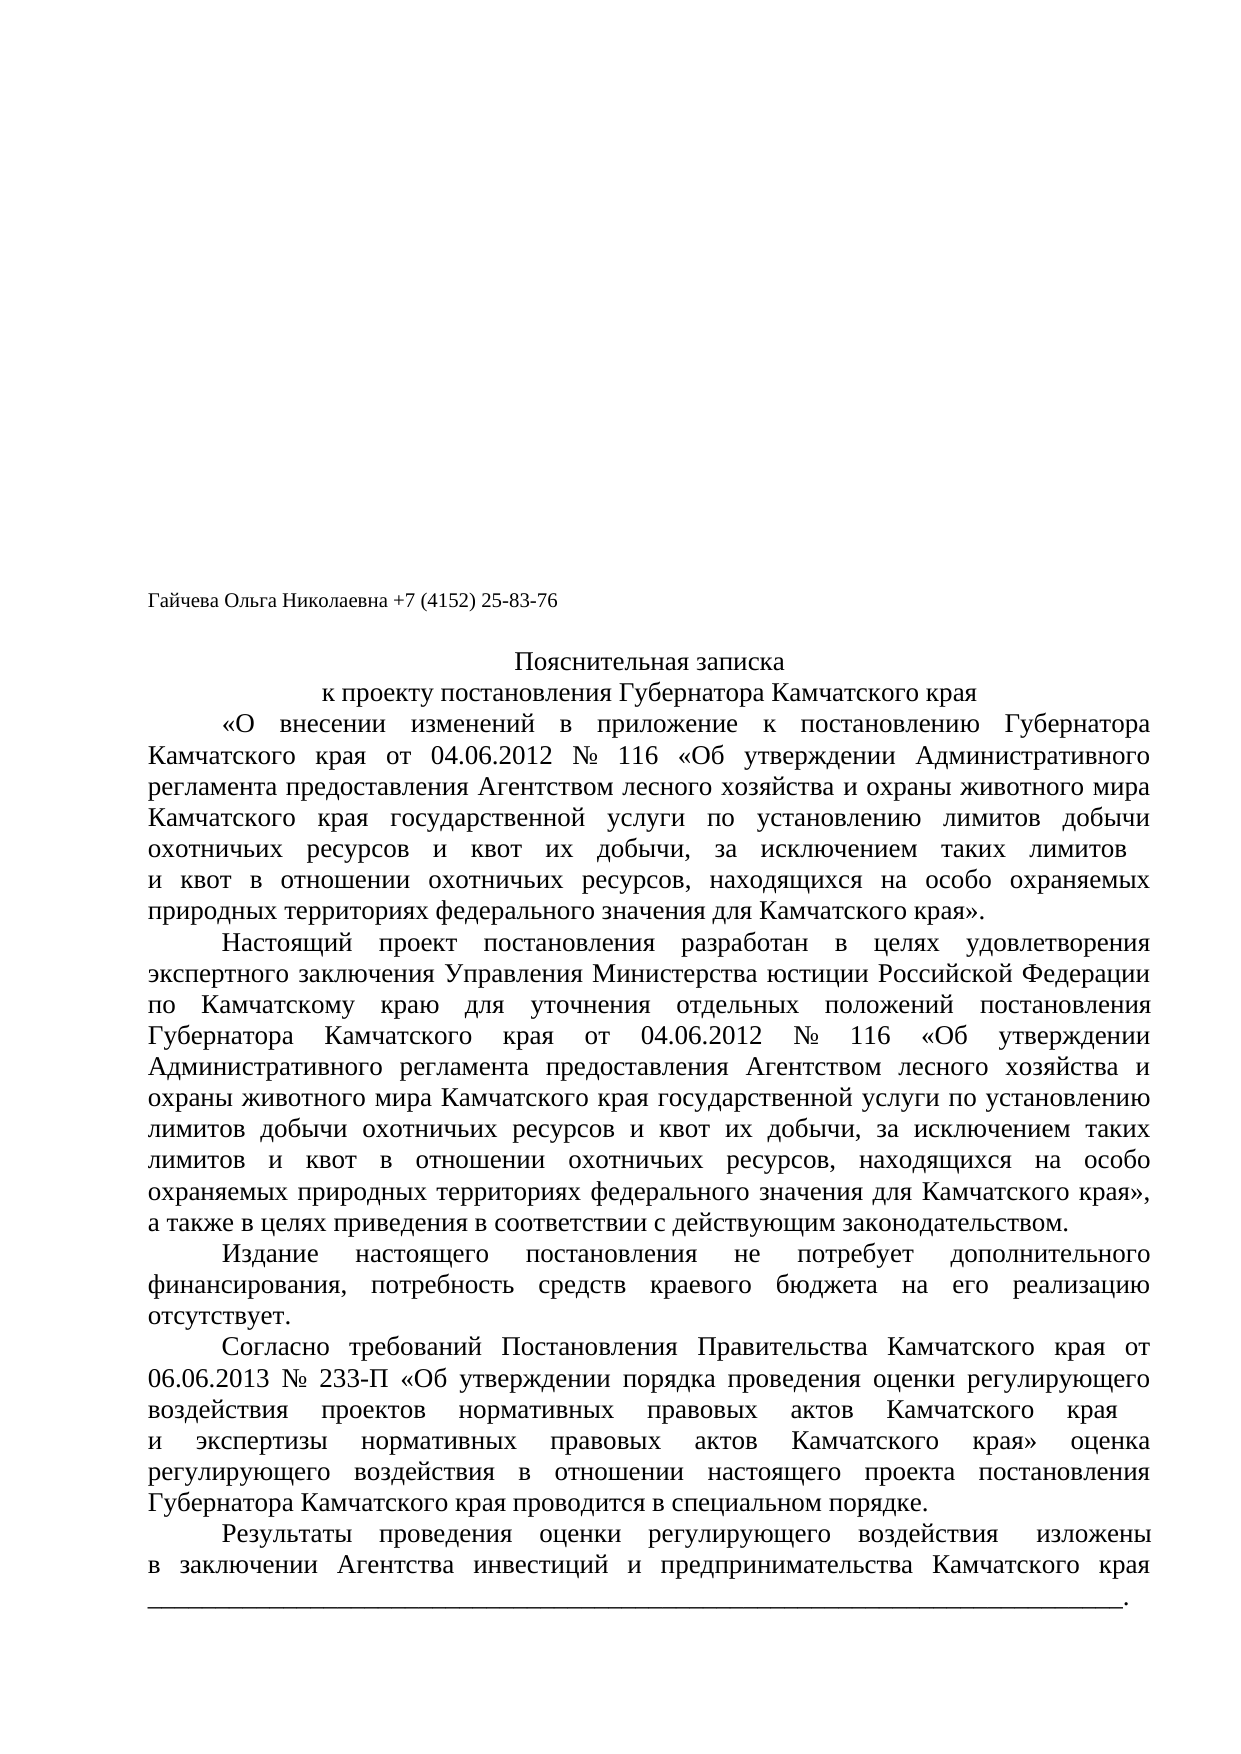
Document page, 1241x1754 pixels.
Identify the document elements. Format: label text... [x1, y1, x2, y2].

text «О внесении изменений в приложение к постановлению Губернатора Камчатского края от 04.06.2012 № 116 «Об утверждении Административного регламента предоставления Агентством лесного хозяйства и охраны животного мира Камчатского края государственной услуги по установлению лимитов добычи охотничьих ресурсов и квот их добычи, за исключением таких лимитов и квот в отношении охотничьих ресурсов, находящихся на особо охраняемых природных территориях федерального значения для Камчатского края». [148, 708, 1152, 926]
text Согласно требований Постановления Правительства Камчатского края от 06.06.2013 № 233-П «Об утверждении порядка проведения оценки регулирующего воздействия проектов нормативных правовых актов Камчатского края и экспертизы нормативных правовых актов Камчатского края» оценка регулирующего воздействия в отношении настоящего проекта постановления Губернатора Камчатского края проводится в специальном порядке. [148, 1331, 1152, 1517]
text к проекту постановления Губернатора Камчатского края [148, 676, 1152, 708]
text Гайчева Ольга Николаевна +7 (4152) 25-83-76 [148, 588, 1152, 612]
text Настоящий проект постановления разработан в целях удовлетворения экспертного заключения Управления Министерства юстиции Российской Федерации по Камчатскому краю для уточнения отдельных положений постановления Губернатора Камчатского края от 04.06.2012 № 116 «Об утверждении Административного регламента предоставления Агентством лесного хозяйства и охраны животного мира Камчатского края государственной услуги по установлению лимитов добычи охотничьих ресурсов и квот их добычи, за исключением таких лимитов и квот в отношении охотничьих ресурсов, находящихся на особо охраняемых природных территориях федерального значения для Камчатского края», а также в целях приведения в соответствии с действующим законодательством. [148, 926, 1152, 1237]
text Результаты проведения оценки регулирующего воздействия изложены в заключении Агентства инвестиций и предпринимательства Камчатского края ________________________________________________________________________. [148, 1517, 1152, 1611]
text Издание настоящего постановления не потребует дополнительного финансирования, потребность средств краевого бюджета на его реализацию отсутствует. [148, 1237, 1152, 1331]
text Пояснительная записка [148, 612, 1152, 676]
